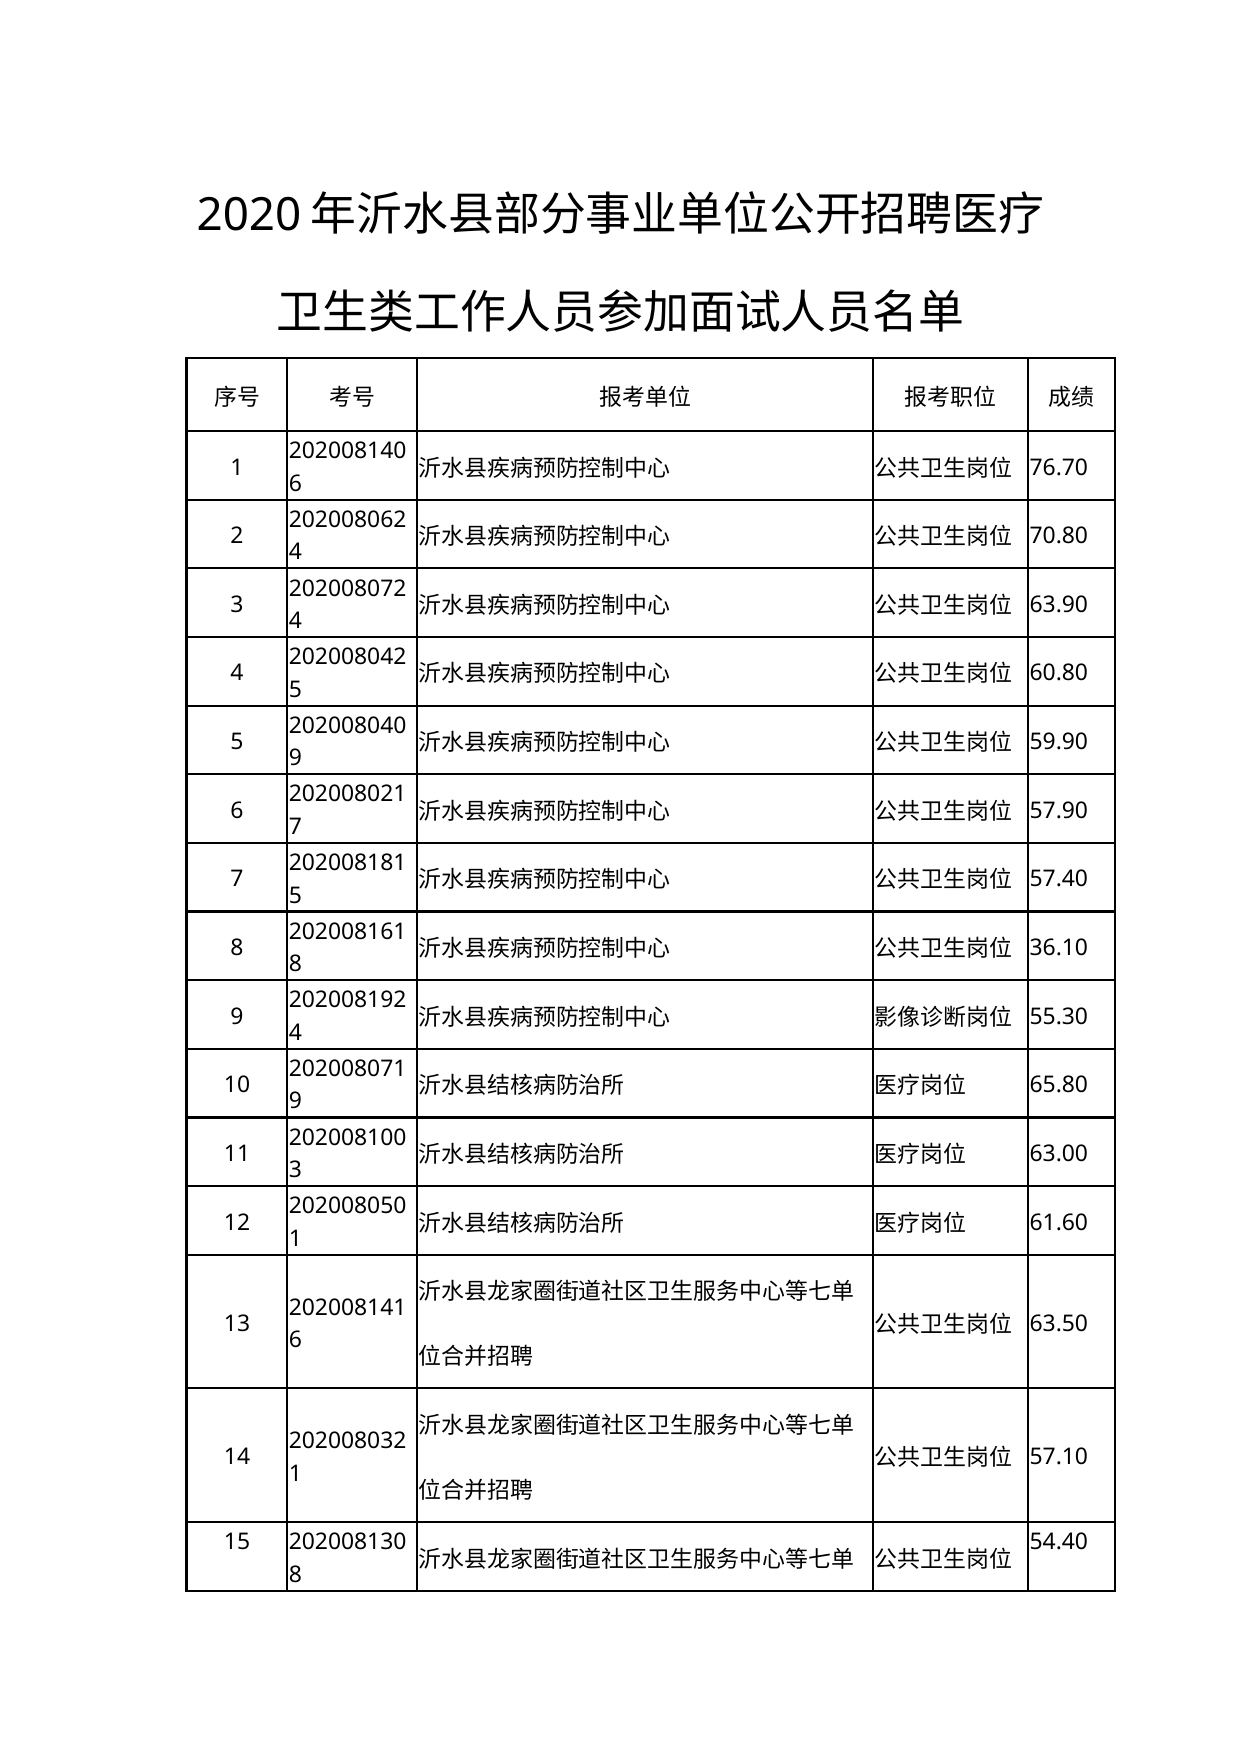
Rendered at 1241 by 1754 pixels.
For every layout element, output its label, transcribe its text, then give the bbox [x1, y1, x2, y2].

table_cell 12 [188, 1187, 286, 1254]
table_cell 沂水县龙家圈街道社区卫生服务中心等七单位合并招聘 [418, 1256, 872, 1387]
table_cell 公共卫生岗位 [874, 1523, 1027, 1589]
table_cell 2020080719 [288, 1050, 416, 1116]
table_cell 2020080624 [288, 501, 416, 567]
table_cell 11 [188, 1119, 286, 1185]
table_cell 36.10 [1029, 913, 1114, 979]
table_cell 公共卫生岗位 [874, 569, 1027, 636]
table_cell 10 [188, 1050, 286, 1116]
table_cell 医疗岗位 [874, 1119, 1027, 1185]
table_cell 13 [188, 1256, 286, 1387]
table_cell 5 [188, 707, 286, 773]
table_cell 沂水县龙家圈街道社区卫生服务中心等七单位合并招聘 [418, 1389, 872, 1521]
table_cell 2020081416 [288, 1256, 416, 1387]
text 2020年沂水县部分事业单位公开招聘医疗卫生类工作人员参加面试人员名单 [187, 162, 1053, 357]
table_cell 2020081406 [288, 432, 416, 498]
table_cell 医疗岗位 [874, 1187, 1027, 1254]
table_cell 15 [188, 1523, 286, 1589]
table_cell 沂水县疾病预防控制中心 [418, 775, 872, 842]
table_cell 76.70 [1029, 432, 1114, 498]
table_cell 医疗岗位 [874, 1050, 1027, 1116]
table_cell 8 [188, 913, 286, 979]
table_cell 2020081308 [288, 1523, 416, 1589]
table_cell 59.90 [1029, 707, 1114, 773]
table_cell 60.80 [1029, 638, 1114, 704]
table_cell 公共卫生岗位 [874, 775, 1027, 842]
table_cell 57.90 [1029, 775, 1114, 842]
table_cell 9 [188, 981, 286, 1048]
table_cell 公共卫生岗位 [874, 844, 1027, 910]
table_cell 沂水县疾病预防控制中心 [418, 501, 872, 567]
table_cell 63.50 [1029, 1256, 1114, 1387]
table_cell 63.90 [1029, 569, 1114, 636]
table_cell 沂水县疾病预防控制中心 [418, 432, 872, 498]
table_cell 沂水县结核病防治所 [418, 1119, 872, 1185]
table_cell 4 [188, 638, 286, 704]
table_cell 公共卫生岗位 [874, 1389, 1027, 1521]
table_cell 沂水县疾病预防控制中心 [418, 844, 872, 910]
table_header 考号 [288, 359, 416, 430]
table_cell 公共卫生岗位 [874, 432, 1027, 498]
table_cell 影像诊断岗位 [874, 981, 1027, 1048]
table_cell 沂水县疾病预防控制中心 [418, 707, 872, 773]
table_cell 57.10 [1029, 1389, 1114, 1521]
table_cell 70.80 [1029, 501, 1114, 567]
table_header 成绩 [1029, 359, 1114, 430]
table_cell 54.40 [1029, 1523, 1114, 1589]
table_header 序号 [188, 359, 286, 430]
table_header 报考职位 [874, 359, 1027, 430]
table_cell 沂水县疾病预防控制中心 [418, 569, 872, 636]
table_cell 14 [188, 1389, 286, 1521]
table_cell 公共卫生岗位 [874, 913, 1027, 979]
table_cell 公共卫生岗位 [874, 707, 1027, 773]
table_cell 2020080217 [288, 775, 416, 842]
table_cell 沂水县疾病预防控制中心 [418, 981, 872, 1048]
table_cell 沂水县结核病防治所 [418, 1050, 872, 1116]
table_cell 沂水县结核病防治所 [418, 1187, 872, 1254]
table_cell 2020080425 [288, 638, 416, 704]
table_cell 55.30 [1029, 981, 1114, 1048]
table_cell 2020080409 [288, 707, 416, 773]
table_cell 沂水县疾病预防控制中心 [418, 913, 872, 979]
table_cell 2020080724 [288, 569, 416, 636]
table_cell 6 [188, 775, 286, 842]
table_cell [418, 1523, 872, 1589]
table_cell 2020080501 [288, 1187, 416, 1254]
table_cell 公共卫生岗位 [874, 1256, 1027, 1387]
table_cell 2020081618 [288, 913, 416, 979]
table_cell 1 [188, 432, 286, 498]
table_cell 61.60 [1029, 1187, 1114, 1254]
table_header 报考单位 [418, 359, 872, 430]
table_cell 63.00 [1029, 1119, 1114, 1185]
table_cell 沂水县疾病预防控制中心 [418, 638, 872, 704]
table_cell 7 [188, 844, 286, 910]
table_cell 公共卫生岗位 [874, 638, 1027, 704]
table_cell 公共卫生岗位 [874, 501, 1027, 567]
table_cell 2020081003 [288, 1119, 416, 1185]
table_cell 3 [188, 569, 286, 636]
table_cell 2020080321 [288, 1389, 416, 1521]
table_cell 2020081815 [288, 844, 416, 910]
table_cell 57.40 [1029, 844, 1114, 910]
table_cell 2 [188, 501, 286, 567]
table_cell 2020081924 [288, 981, 416, 1048]
table_cell 65.80 [1029, 1050, 1114, 1116]
